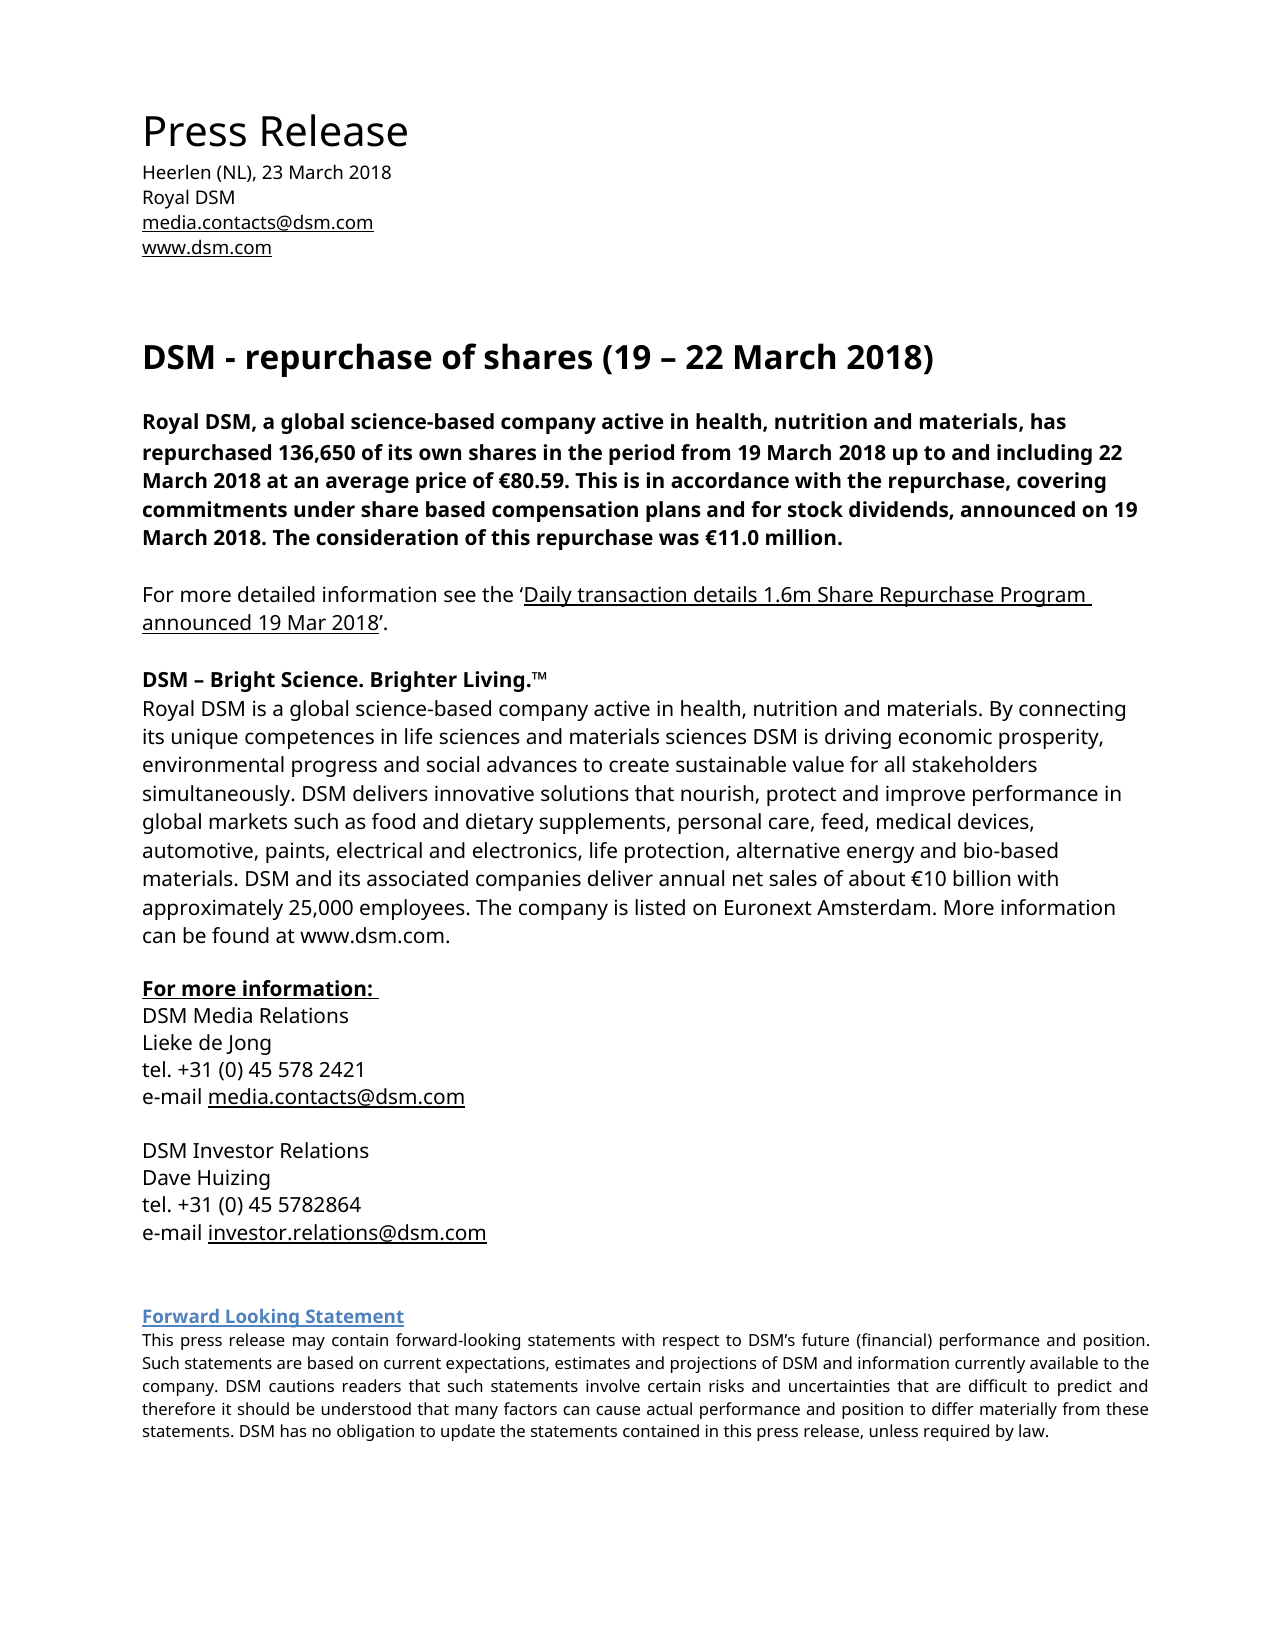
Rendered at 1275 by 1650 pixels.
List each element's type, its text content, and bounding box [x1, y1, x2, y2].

subtitle Lieke de Jong [142, 1029, 1151, 1056]
text For more detailed information see the ‘Daily transaction details 1.6m Share Repurchase Program announced 19 Mar 2018’. [142, 580, 1151, 637]
text Royal DSM, a global science-based company active in health, nutrition and materials, has repurchased 136,650 of its own shares in the period from 19 March 2018 up to and including 22 March 2018 at an average price of €80.59. This is in accordance with the repurchase, covering commitments under share based compensation plans and for stock dividends, announced on 19 March 2018. The consideration of this repurchase was €11.0 million. [142, 407, 1151, 552]
text For more information: [142, 974, 1151, 1002]
text DSM – Bright Science. Brighter Living.™ [142, 665, 1151, 694]
text e-mail investor.relations@dsm.com [142, 1218, 1151, 1247]
text www.dsm.com [142, 234, 1151, 259]
text Press Release [142, 102, 1151, 159]
text This press release may contain forward-looking statements with respect to DSM’s future (financial) performance and position. Such statements are based on current expectations, estimates and projections of DSM and information currently available to the company. DSM cautions readers that such statements involve certain risks and uncertainties that are difficult to predict and therefore it should be understood that many factors can cause actual performance and position to differ materially from these statements. DSM has no obligation to update the statements contained in this press release, unless required by law. [142, 1329, 1151, 1442]
text media.contacts@dsm.com [142, 209, 1151, 234]
text DSM - repurchase of shares (19 – 22 March 2018) [142, 333, 1151, 379]
text tel. +31 (0) 45 5782864 [142, 1191, 1151, 1218]
subtitle tel. +31 (0) 45 578 2421 [142, 1056, 1151, 1083]
text Royal DSM is a global science-based company active in health, nutrition and materials. By connecting its unique competences in life sciences and materials sciences DSM is driving economic prosperity, environmental progress and social advances to create sustainable value for all stakeholders simultaneously. DSM delivers innovative solutions that nourish, protect and improve performance in global markets such as food and dietary supplements, personal care, feed, medical devices, automotive, paints, electrical and electronics, life protection, alternative energy and bio-based materials. DSM and its associated companies deliver annual net sales of about €10 billion with approximately 25,000 employees. The company is listed on Euronext Amsterdam. More information can be found at www.dsm.com. [142, 694, 1151, 950]
subtitle DSM Media Relations [142, 1002, 1151, 1029]
subtitle e-mail media.contacts@dsm.com DSM Investor Relations [142, 1083, 1151, 1164]
text Forward Looking Statement [142, 1303, 1151, 1329]
text Dave Huizing [142, 1164, 1151, 1191]
text Heerlen (NL), 23 March 2018 Royal DSM [142, 159, 1151, 209]
